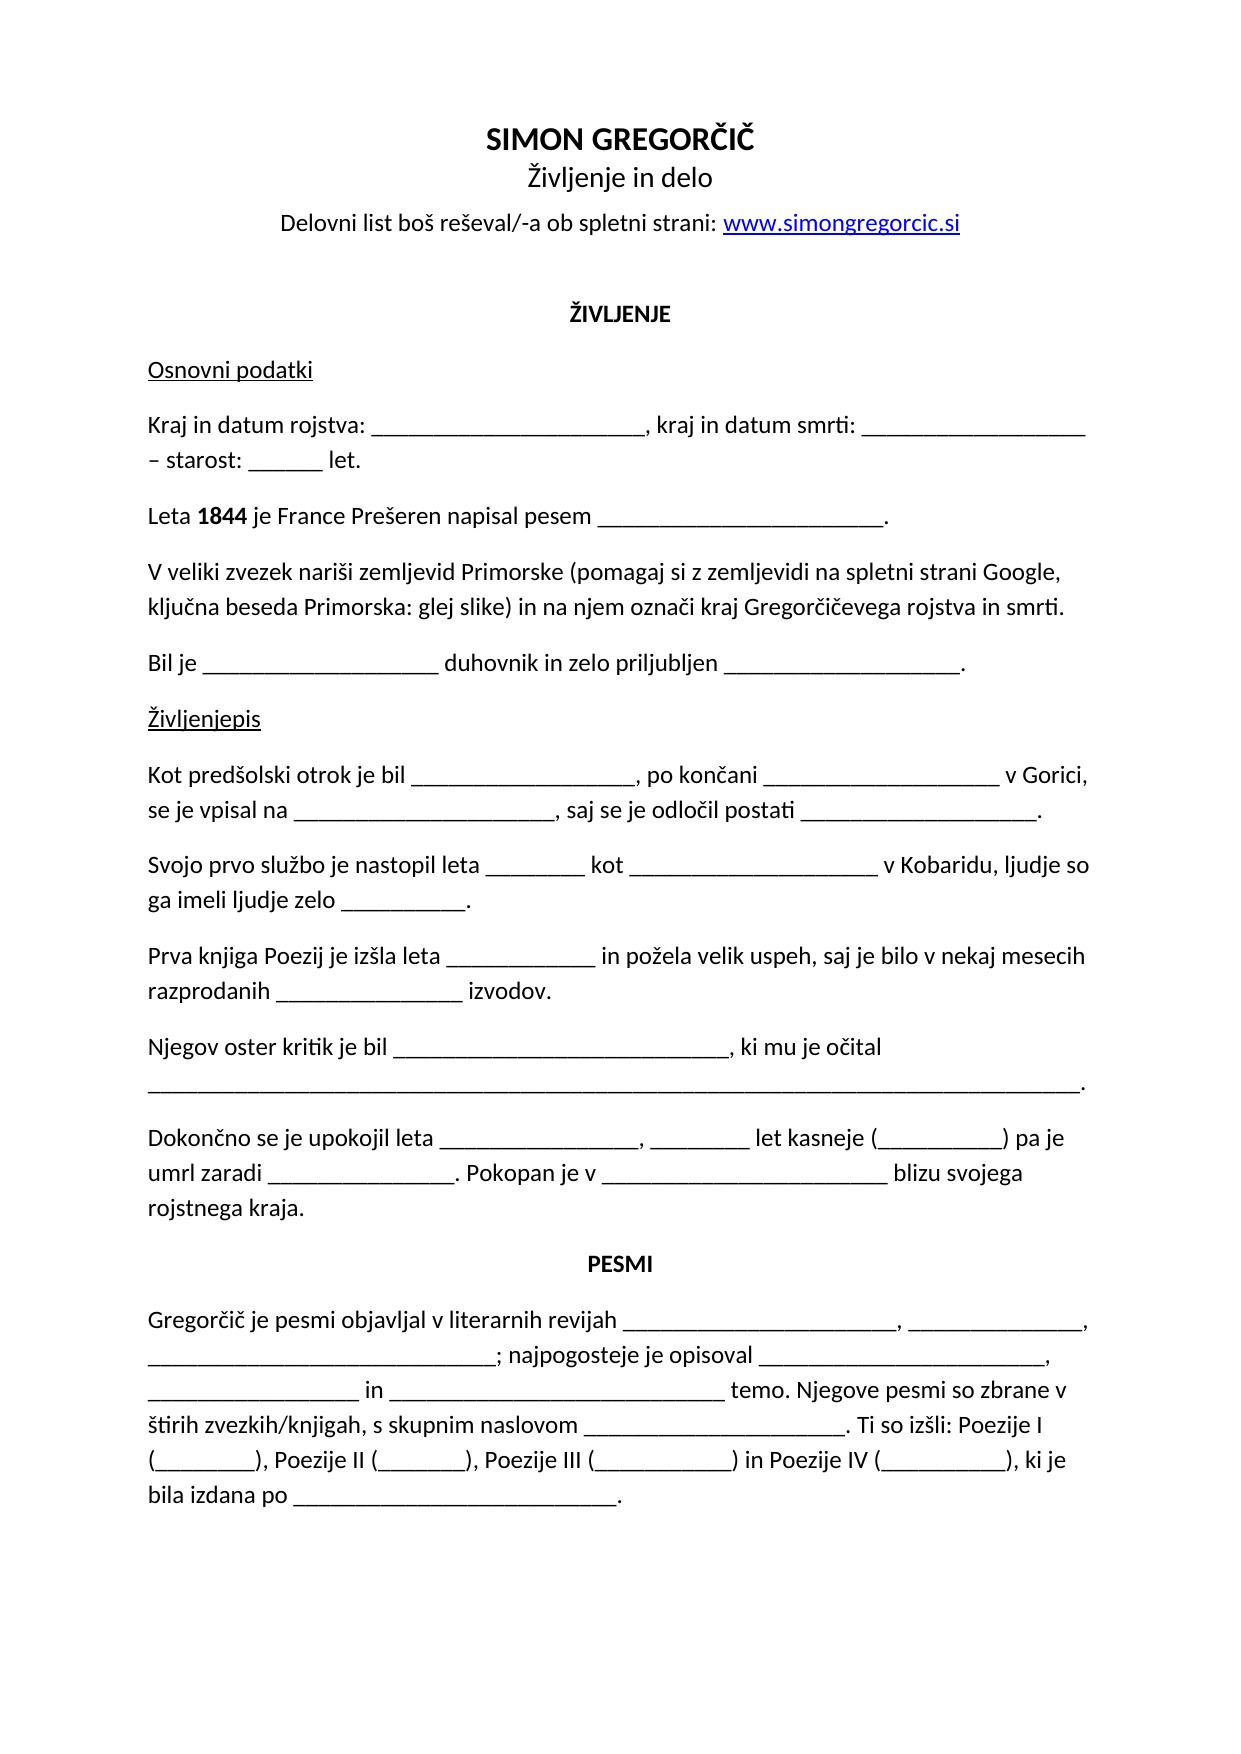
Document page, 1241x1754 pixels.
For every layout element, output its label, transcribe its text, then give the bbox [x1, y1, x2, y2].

text V veliki zvezek nariši zemljevid Primorske (pomagaj si z zemljevidi na spletni strani Google, ključna beseda Primorska: glej slike) in na njem označi kraj Gregorčičevega rojstva in smrti. [148, 556, 1093, 622]
text Življenje in delo [148, 159, 1093, 194]
text ŽIVLJENJE [148, 298, 1093, 328]
text Njegov oster kritik je bil ___________________________, ki mu je očital ___________________________________________________________________________. [148, 1031, 1093, 1097]
text Leta 1844 je France Prešeren napisal pesem _______________________. [148, 500, 1093, 531]
text SIMON GREGORČIČ [148, 118, 1093, 159]
text Svojo prvo službo je nastopil leta ________ kot ____________________ v Kobaridu, ljudje so ga imeli ljudje zelo __________. [148, 849, 1093, 915]
text Kot predšolski otrok je bil __________________, po končani ___________________ v Gorici, se je vpisal na _____________________, saj se je odločil postati ___________________. [148, 759, 1093, 824]
text Kraj in datum rojstva: ______________________, kraj in datum smrti: __________________ – starost: ______ let. [148, 409, 1093, 475]
text PESMI [148, 1248, 1093, 1278]
text Bil je ___________________ duhovnik in zelo priljubljen ___________________. [148, 647, 1093, 678]
text Delovni list boš reševal/-a ob spletni strani: www.simongregorcic.si [148, 207, 1093, 238]
text Prva knjiga Poezij je izšla leta ____________ in požela velik uspeh, saj je bilo v nekaj mesecih razprodanih _______________ izvodov. [148, 940, 1093, 1006]
text Življenjepis [148, 703, 1093, 733]
text Gregorčič je pesmi objavljal v literarnih revijah ______________________, ______________, ____________________________; najpogosteje je opisoval _______________________, _________________ in ___________________________ temo. Njegove pesmi so zbrane v štirih zvezkih/knjigah, s skupnim naslovom _____________________. Ti so izšli: Poezije I (________), Poezije II (_______), Poezije III (___________) in Poezije IV (__________), ki je bila izdana po __________________________. [148, 1304, 1093, 1509]
text Dokončno se je upokojil leta ________________, ________ let kasneje (__________) pa je umrl zaradi _______________. Pokopan je v _______________________ blizu svojega rojstnega kraja. [148, 1122, 1093, 1223]
text Osnovni podatki [148, 354, 1093, 384]
